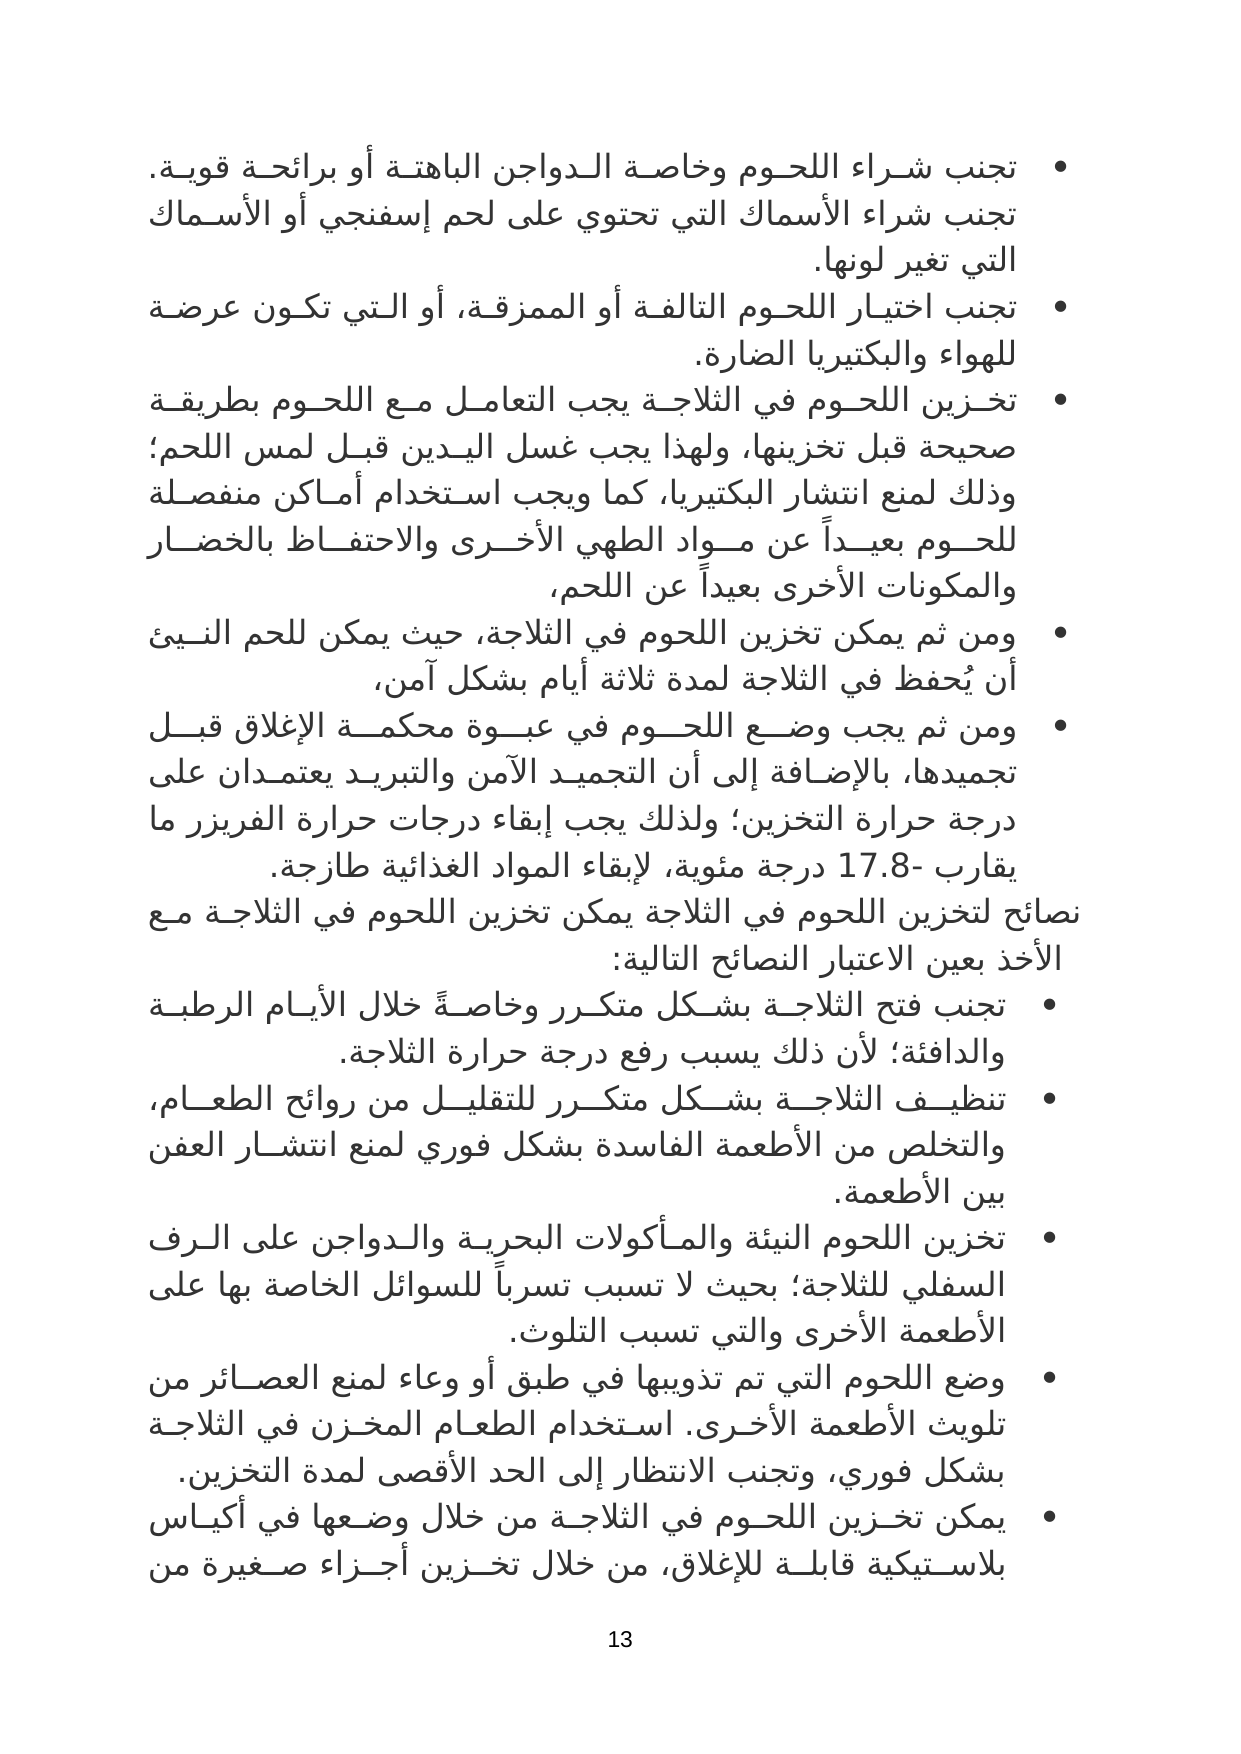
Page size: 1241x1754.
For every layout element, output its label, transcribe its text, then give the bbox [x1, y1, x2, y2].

list تجنب اختيار اللحوم التالفة أو الممزقة، أو التي تكون عرضة للهواء والبكتيريا الضارة. [148, 287, 1055, 373]
list نصائح لتخزين اللحوم في الثلاجة يمكن تخزين اللحوم في الثلاجة مع الأخذ بعين الاعتبار النصائح التالية: [148, 932, 1093, 978]
list تجنب فتح الثلاجة بشكل متكرر وخاصةً خلال الأيام الرطبة والدافئة؛ لأن ذلك يسبب رفع درجة حرارة الثلاجة. [148, 986, 1044, 1071]
list تجنب شراء اللحوم وخاصة الدواجن الباهتة أو برائحة قوية. تجنب شراء الأسماك التي تحتوي على لحم إسفنجي أو الأسماك التي تغير لونها. [148, 148, 1055, 280]
list وضع اللحوم التي تم تذويبها في طبق أو وعاء لمنع العصائر من تلويث الأطعمة الأخرى. استخدام الطعام المخزن في الثلاجة بشكل فوري، وتجنب الانتظار إلى الحد الأقصى لمدة التخزين. [148, 1358, 1044, 1490]
list ومن ثم يجب وضع اللحوم في عبوة محكمة الإغلاق قبل تجميدها، بالإضافة إلى أن التجميد الآمن والتبريد يعتمدان على درجة حرارة التخزين؛ ولذلك يجب إبقاء درجات حرارة الفريزر ما يقارب -17.8 درجة مئوية، لإبقاء المواد الغذائية طازجة. [148, 706, 1055, 885]
list تخزين اللحوم في الثلاجة يجب التعامل مع اللحوم بطريقة صحيحة قبل تخزينها، ولهذا يجب غسل اليدين قبل لمس اللحم؛ وذلك لمنع انتشار البكتيريا، كما ويجب استخدام أماكن منفصلة للحوم بعيداً عن مواد الطهي الأخرى والاحتفاظ بالخضار والمكونات الأخرى بعيداً عن اللحم، [148, 381, 1055, 606]
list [148, 1498, 1044, 1583]
list تخزين اللحوم النيئة والمأكولات البحرية والدواجن على الرف السفلي للثلاجة؛ بحيث لا تسبب تسرباً للسوائل الخاصة بها على الأطعمة الأخرى والتي تسبب التلوث. [148, 1219, 1044, 1351]
list تنظيف الثلاجة بشكل متكرر للتقليل من روائح الطعام، والتخلص من الأطعمة الفاسدة بشكل فوري لمنع انتشار العفن بين الأطعمة. [148, 1079, 1044, 1211]
list ومن ثم يمكن تخزين اللحوم في الثلاجة، حيث يمكن للحم النيئ أن يُحفظ في الثلاجة لمدة ثلاثة أيام بشكل آمن، [148, 613, 1055, 699]
